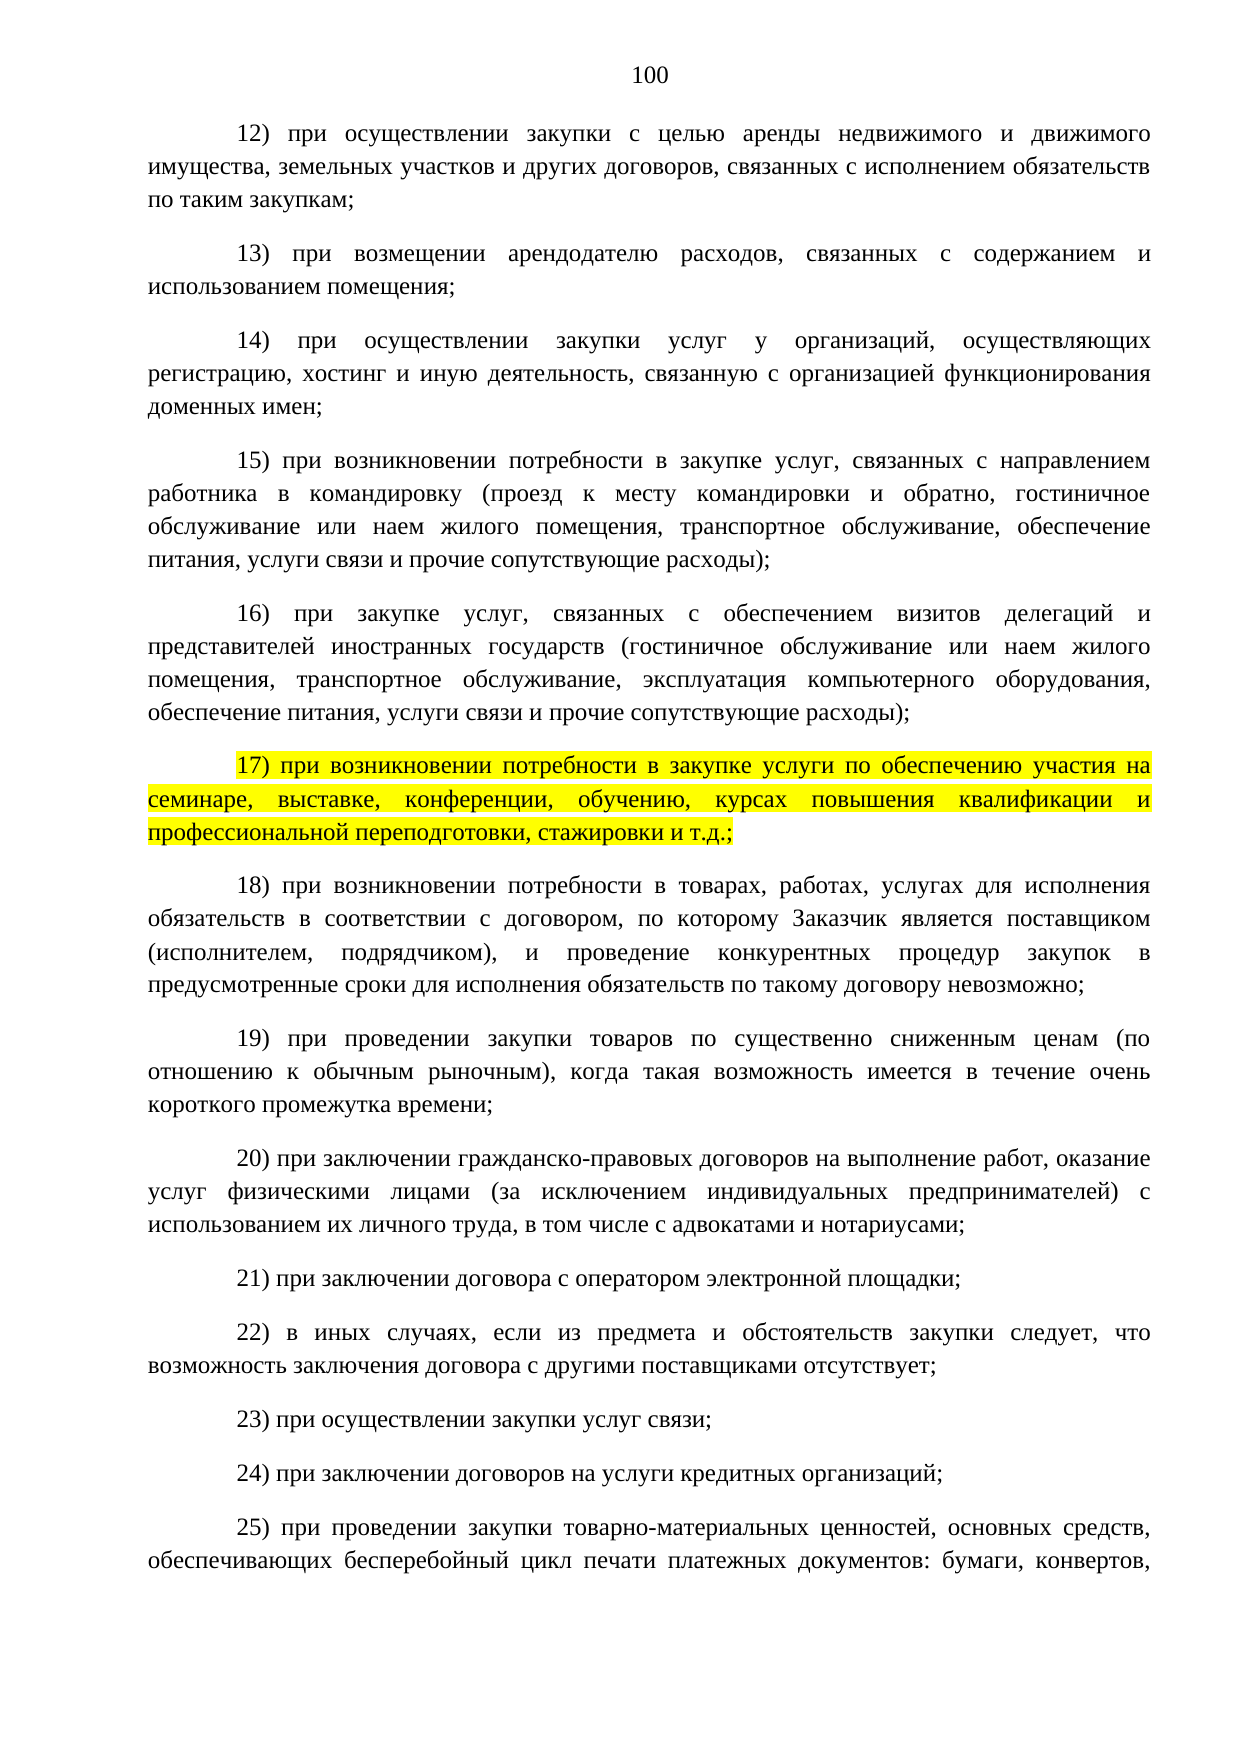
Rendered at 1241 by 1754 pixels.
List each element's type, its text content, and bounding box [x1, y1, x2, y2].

text 24) при заключении договоров на услуги кредитных организаций; [148, 1458, 1152, 1487]
text 23) при осуществлении закупки услуг связи; [148, 1404, 1152, 1433]
text 19) при проведении закупки товаров по существенно сниженным ценам (по отношению к обычным рыночным), когда такая возможность имеется в течение очень короткого промежутка времени; [148, 1023, 1152, 1118]
text 22) в иных случаях, если из предмета и обстоятельств закупки следует, что возможность заключения договора с другими поставщиками отсутствует; [148, 1317, 1152, 1379]
text 15) при возникновении потребности в закупке услуг, связанных с направлением работника в командировку (проезд к месту командировки и обратно, гостиничное обслуживание или наем жилого помещения, транспортное обслуживание, обеспечение питания, услуги связи и прочие сопутствующие расходы); [148, 445, 1152, 573]
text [148, 1512, 1152, 1573]
text 13) при возмещении арендодателю расходов, связанных с содержанием и использованием помещения; [148, 238, 1152, 300]
text 16) при закупке услуг, связанных с обеспечением визитов делегаций и представителей иностранных государств (гостиничное обслуживание или наем жилого помещения, транспортное обслуживание, эксплуатация компьютерного оборудования, обеспечение питания, услуги связи и прочие сопутствующие расходы); [148, 598, 1152, 726]
text 12) при осуществлении закупки с целью аренды недвижимого и движимого имущества, земельных участков и других договоров, связанных с исполнением обязательств по таким закупкам; [148, 118, 1152, 213]
text 17) при возникновении потребности в закупке услуги по обеспечению участия на семинаре, выставке, конференции, обучению, курсах повышения квалификации и профессиональной переподготовки, стажировки и т.д.; [148, 751, 1152, 784]
text 20) при заключении гражданско-правовых договоров на выполнение работ, оказание услуг физическими лицами (за исключением индивидуальных предпринимателей) с использованием их личного труда, в том числе с адвокатами и нотариусами; [148, 1143, 1152, 1238]
text 18) при возникновении потребности в товарах, работах, услугах для исполнения обязательств в соответствии с договором, по которому Заказчик является поставщиком (исполнителем, подрядчиком), и проведение конкурентных процедур закупок в предусмотренные сроки для исполнения обязательств по такому договору невозможно; [148, 871, 1152, 998]
text 17) при возникновении потребности в закупке услуги по обеспечению участия на семинаре, выставке, конференции, обучению, курсах повышения квалификации и профессиональной переподготовки, стажировки и т.д.; [148, 812, 1152, 845]
text 14) при осуществлении закупки услуг у организаций, осуществляющих регистрацию, хостинг и иную деятельность, связанную с организацией функционирования доменных имен; [148, 325, 1152, 420]
text 21) при заключении договора с оператором электронной площадки; [148, 1263, 1152, 1292]
